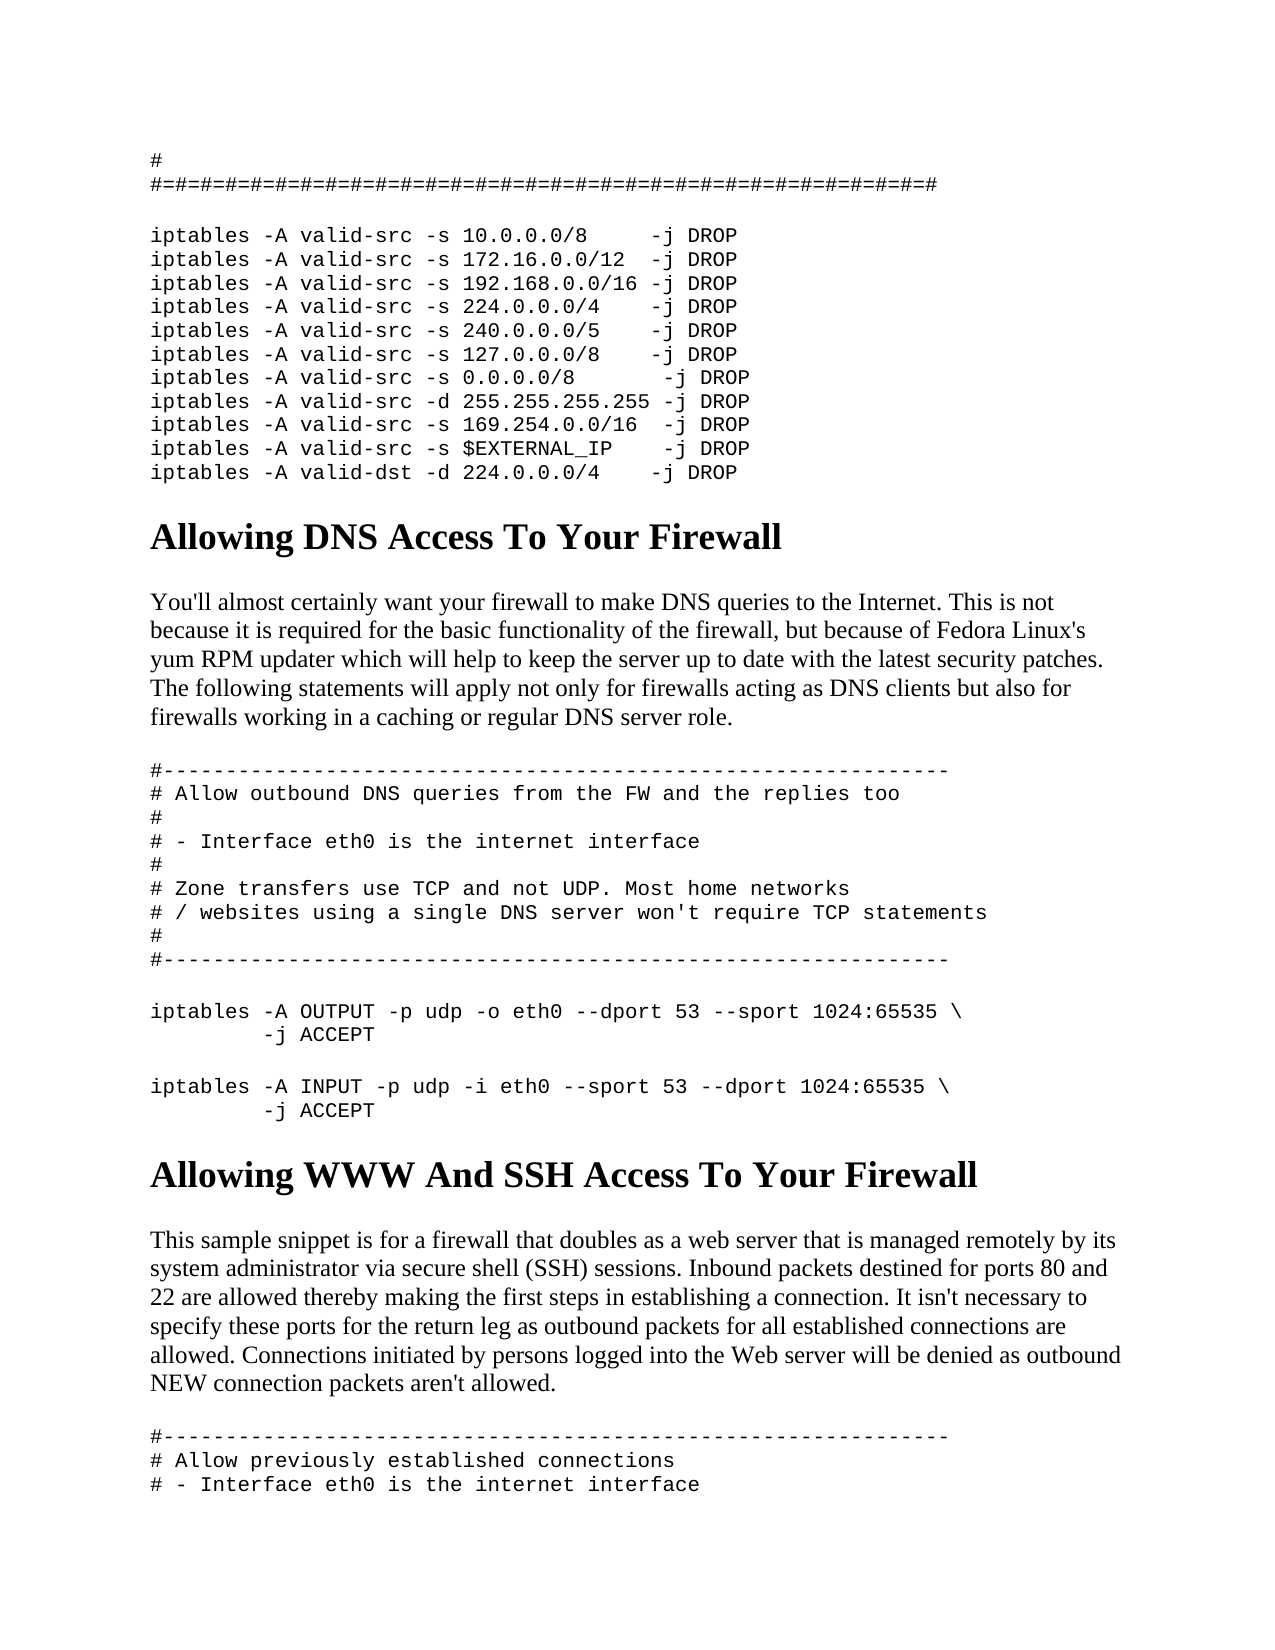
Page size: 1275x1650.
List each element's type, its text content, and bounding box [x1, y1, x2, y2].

text # [150, 150, 1125, 174]
text # Zone transfers use TCP and not UDP. Most home networks [150, 878, 1125, 902]
text # - Interface eth0 is the internet interface [150, 831, 1125, 854]
text Allowing WWW And SSH Access To Your Firewall [150, 1152, 1125, 1196]
text iptables -A valid-src -s 240.0.0.0/5 -j DROP [150, 320, 1125, 343]
text iptables -A valid-src -d 255.255.255.255 -j DROP [150, 391, 1125, 414]
text #--------------------------------------------------------------- [150, 760, 1125, 783]
text -j ACCEPT [150, 1099, 1125, 1123]
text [150, 1426, 1125, 1450]
text #--------------------------------------------------------------- [150, 949, 1125, 973]
text iptables -A OUTPUT -p udp -o eth0 --dport 53 --sport 1024:65535 \ [150, 1001, 1125, 1024]
text This sample snippet is for a firewall that doubles as a web server that is managed remotely by its system administrator via secure shell (SSH) sessions. Inbound packets destined for ports 80 and 22 are allowed thereby making the first steps in establishing a connection. It isn't necessary to specify these ports for the return leg as outbound packets for all established connections are allowed. Connections initiated by persons logged into the Web server will be denied as outbound NEW connection packets aren't allowed. [150, 1225, 1125, 1397]
text iptables -A valid-src -s 172.16.0.0/12 -j DROP [150, 249, 1125, 273]
text -j ACCEPT [150, 1024, 1125, 1048]
text # Allow outbound DNS queries from the FW and the replies too [150, 783, 1125, 807]
text iptables -A valid-src -s 224.0.0.0/4 -j DROP [150, 296, 1125, 320]
text # - Interface eth0 is the internet interface [150, 1474, 1125, 1497]
text iptables -A INPUT -p udp -i eth0 --sport 53 --dport 1024:65535 \ [150, 1076, 1125, 1099]
text # Allow previously established connections [150, 1450, 1125, 1474]
text # [150, 925, 1125, 949]
text # [150, 807, 1125, 831]
text You'll almost certainly want your firewall to make DNS queries to the Internet. This is not because it is required for the basic functionality of the firewall, but because of Fedora Linux's yum RPM updater which will help to keep the server up to date with the latest security patches. The following statements will apply not only for firewalls acting as DNS clients but also for firewalls working in a caching or regular DNS server role. [150, 587, 1125, 731]
text iptables -A valid-src -s 127.0.0.0/8 -j DROP [150, 343, 1125, 367]
text iptables -A valid-src -s 0.0.0.0/8 -j DROP [150, 367, 1125, 391]
text iptables -A valid-src -s 192.168.0.0/16 -j DROP [150, 273, 1125, 296]
text # [150, 854, 1125, 878]
text iptables -A valid-src -s 10.0.0.0/8 -j DROP [150, 225, 1125, 249]
text # / websites using a single DNS server won't require TCP statements [150, 902, 1125, 925]
text #=#=#=#=#=#=#=#=#=#=#=#=#=#=#=#=#=#=#=#=#=#=#=#=#=#=#=#=#=#=#=# [150, 174, 1125, 197]
text Allowing DNS Access To Your Firewall [150, 514, 1125, 558]
text iptables -A valid-src -s 169.254.0.0/16 -j DROP [150, 414, 1125, 438]
text iptables -A valid-src -s $EXTERNAL_IP -j DROP [150, 438, 1125, 462]
text iptables -A valid-dst -d 224.0.0.0/4 -j DROP [150, 462, 1125, 485]
